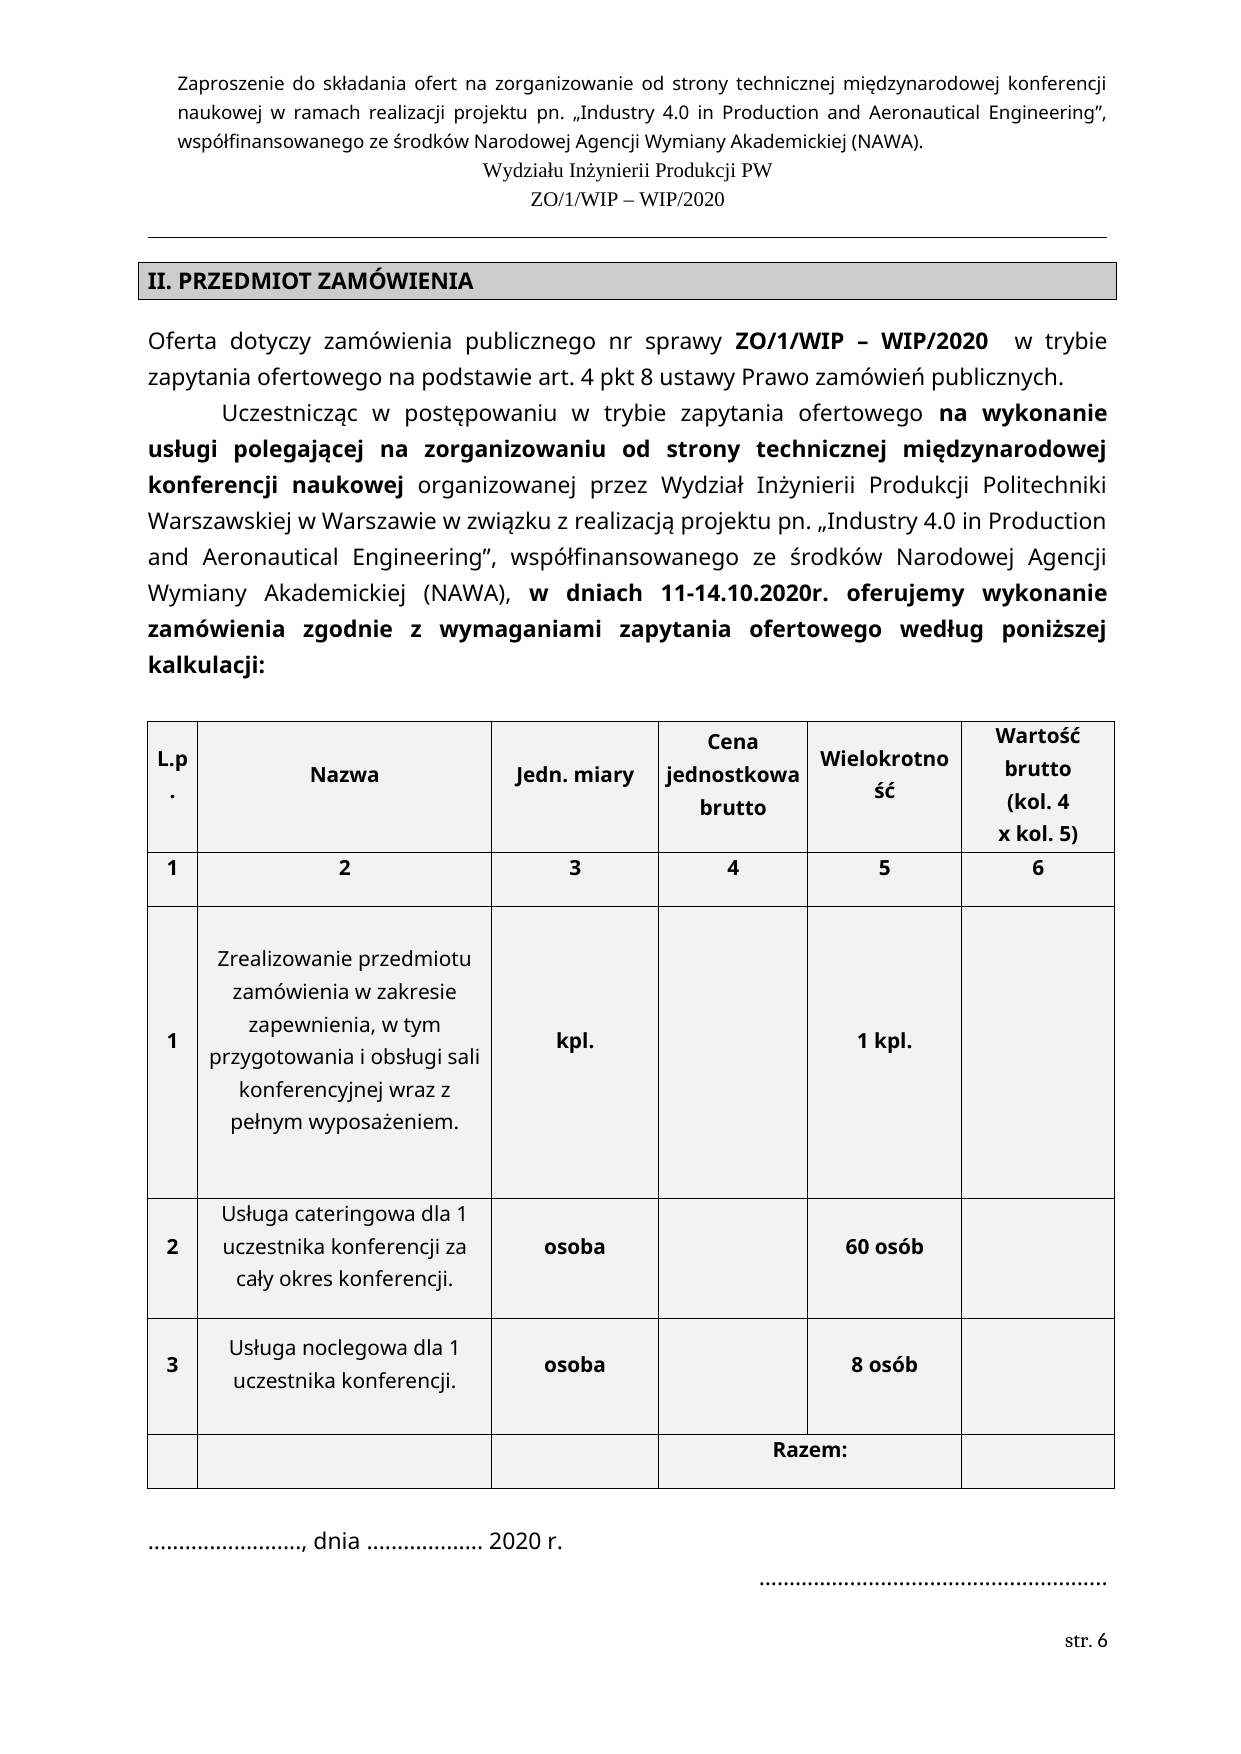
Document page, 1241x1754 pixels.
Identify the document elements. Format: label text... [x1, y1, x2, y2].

table_cell [962, 1319, 1114, 1434]
table_cell 8 osób [808, 1319, 961, 1434]
text ........................., dnia ................... 2020 r. [148, 1525, 1107, 1557]
text II. PRZEDMIOT ZAMÓWIENIA [139, 263, 1116, 299]
table_cell [962, 1199, 1114, 1318]
table_cell kpl. [492, 907, 658, 1198]
table_cell 2 [198, 853, 491, 906]
table_cell [962, 1435, 1114, 1488]
table_cell 4 [659, 853, 807, 906]
list Uczestnicząc w postępowaniu w trybie zapytania ofertowego na wykonanie usługi polegającej na zorganizowaniu od strony technicznej międzynarodowej konferencji naukowej organizowanej przez Wydział Inżynierii Produkcji Politechniki Warszawskiej w Warszawie w związku z realizacją projektu pn. „Industry 4.0 in Production and Aeronautical Engineering”, współfinansowanego ze środków Narodowej Agencji Wymiany Akademickiej (NAWA), w dniach 11-14.10.2020r. oferujemy wykonanie zamówienia zgodnie z wymaganiami zapytania ofertowego według poniższej kalkulacji: [148, 397, 1107, 680]
table_header Nazwa [198, 722, 491, 852]
table_cell 1 kpl. [808, 907, 961, 1198]
table_cell 5 [808, 853, 961, 906]
table_header Wielokrotność [808, 722, 961, 852]
table_header L.p. [148, 722, 197, 852]
table_cell 6 [962, 853, 1114, 906]
text …………….......................................... [148, 1561, 1107, 1592]
table_cell [659, 1199, 807, 1318]
table_header Wartość brutto (kol. 4 x kol. 5) [962, 722, 1114, 852]
table_cell [659, 1319, 807, 1434]
table_cell osoba [492, 1199, 658, 1318]
table_cell 1 [148, 853, 197, 906]
text Oferta dotyczy zamówienia publicznego nr sprawy ZO/1/WIP – WIP/2020 w trybie zapytania ofertowego na podstawie art. 4 pkt 8 ustawy Prawo zamówień publicznych. [148, 325, 1107, 392]
table_cell Usługa noclegowa dla 1 uczestnika konferencji. [198, 1319, 491, 1434]
table_cell [148, 1435, 197, 1488]
table_header Cena jednostkowa brutto [659, 722, 807, 852]
table_cell [659, 907, 807, 1198]
table_cell 1 [148, 907, 197, 1198]
table_cell 3 [148, 1319, 197, 1434]
table_cell 60 osób [808, 1199, 961, 1318]
table_cell Razem: [659, 1435, 961, 1488]
table_cell Usługa cateringowa dla 1 uczestnika konferencji za cały okres konferencji. [198, 1199, 491, 1318]
table_cell [962, 907, 1114, 1198]
table_cell 3 [492, 853, 658, 906]
table_cell [492, 1435, 658, 1488]
table_cell Zrealizowanie przedmiotu zamówienia w zakresie zapewnienia, w tym przygotowania i obsługi sali konferencyjnej wraz z pełnym wyposażeniem. [198, 907, 491, 1198]
table_cell osoba [492, 1319, 658, 1434]
table_cell 2 [148, 1199, 197, 1318]
table_cell [198, 1435, 491, 1488]
table_header Jedn. miary [492, 722, 658, 852]
